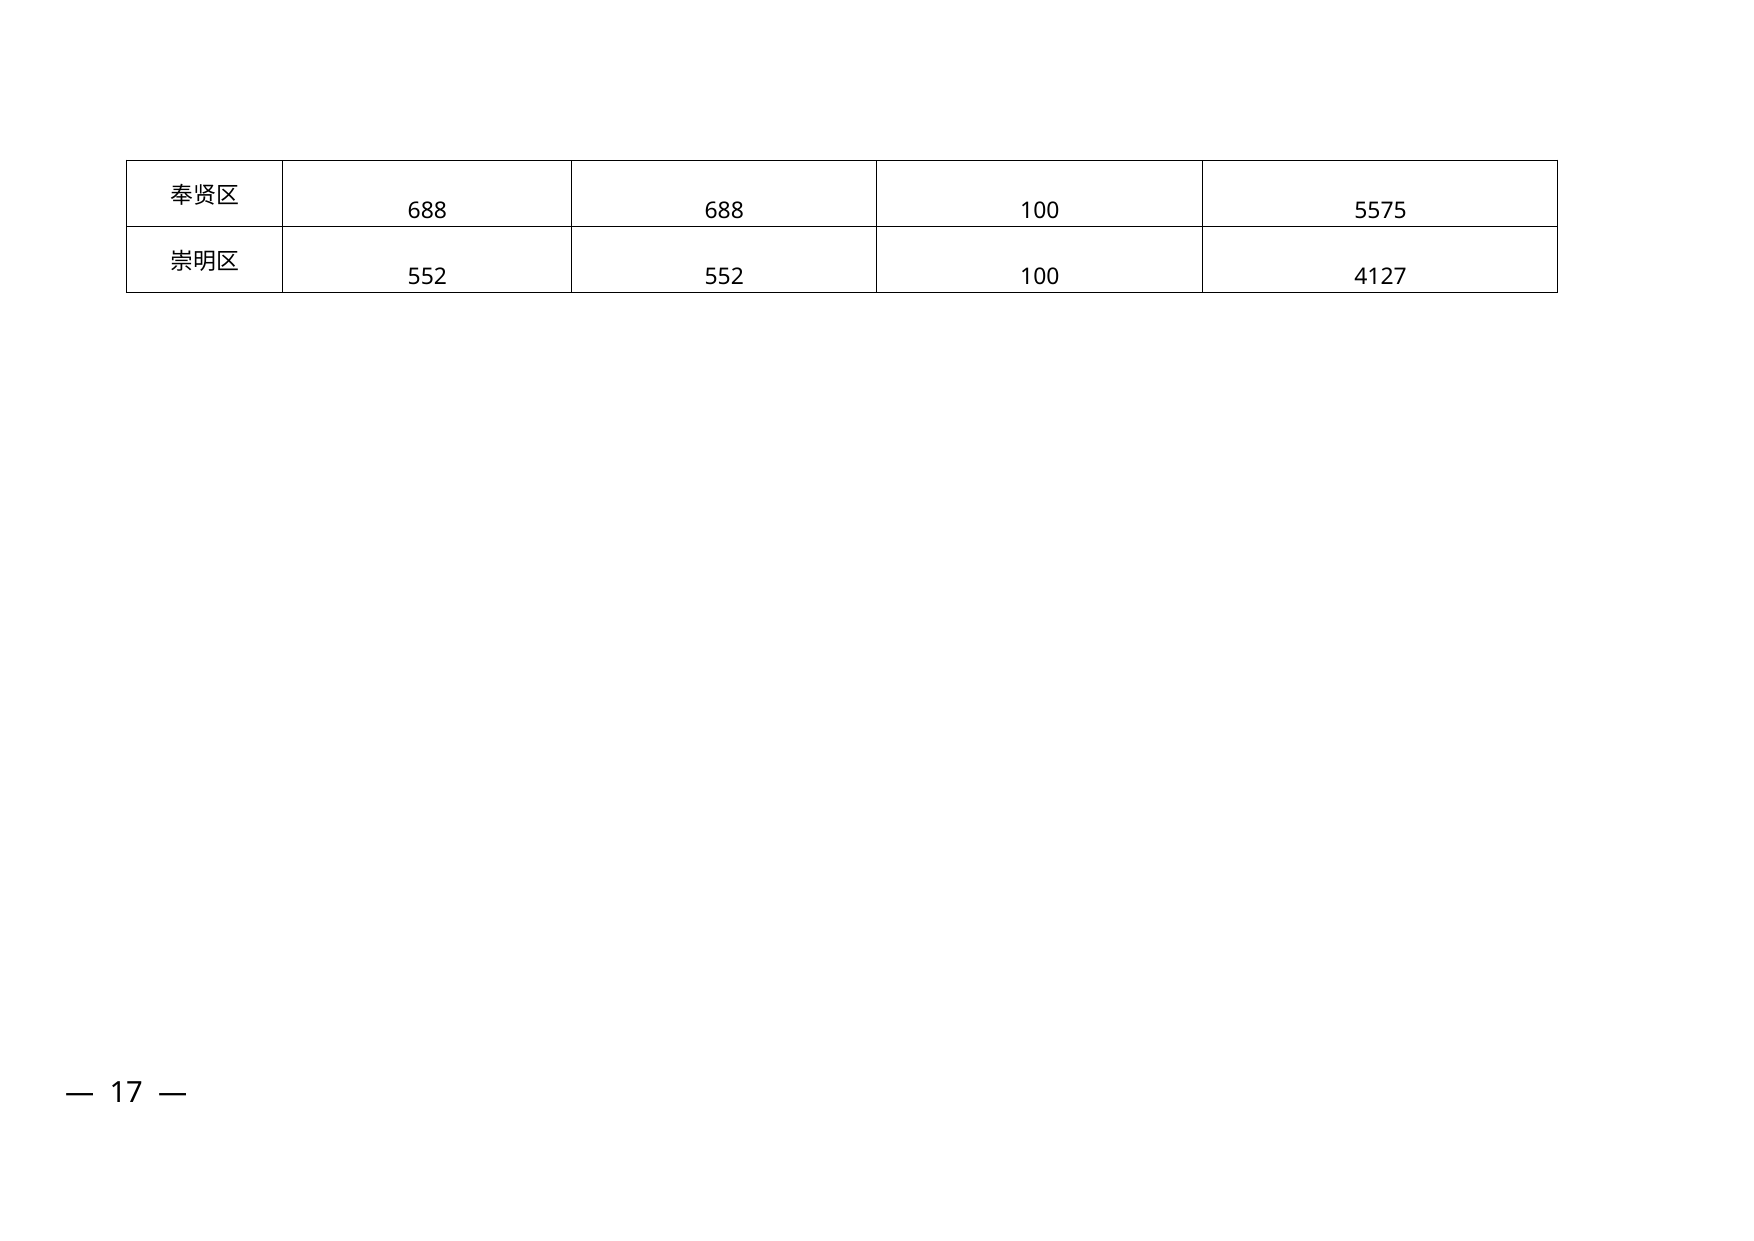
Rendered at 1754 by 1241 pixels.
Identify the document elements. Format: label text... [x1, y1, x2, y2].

table_cell 688 [283, 161, 571, 226]
table_cell 100 [877, 161, 1202, 226]
table_cell 552 [572, 227, 876, 292]
table_cell 4127 [1203, 227, 1557, 292]
table_cell 688 [572, 161, 876, 226]
table_cell 奉贤区 [127, 161, 282, 226]
table_cell 崇明区 [127, 227, 282, 292]
table_cell 5575 [1203, 161, 1557, 226]
table_cell 552 [283, 227, 571, 292]
table_cell 100 [877, 227, 1202, 292]
